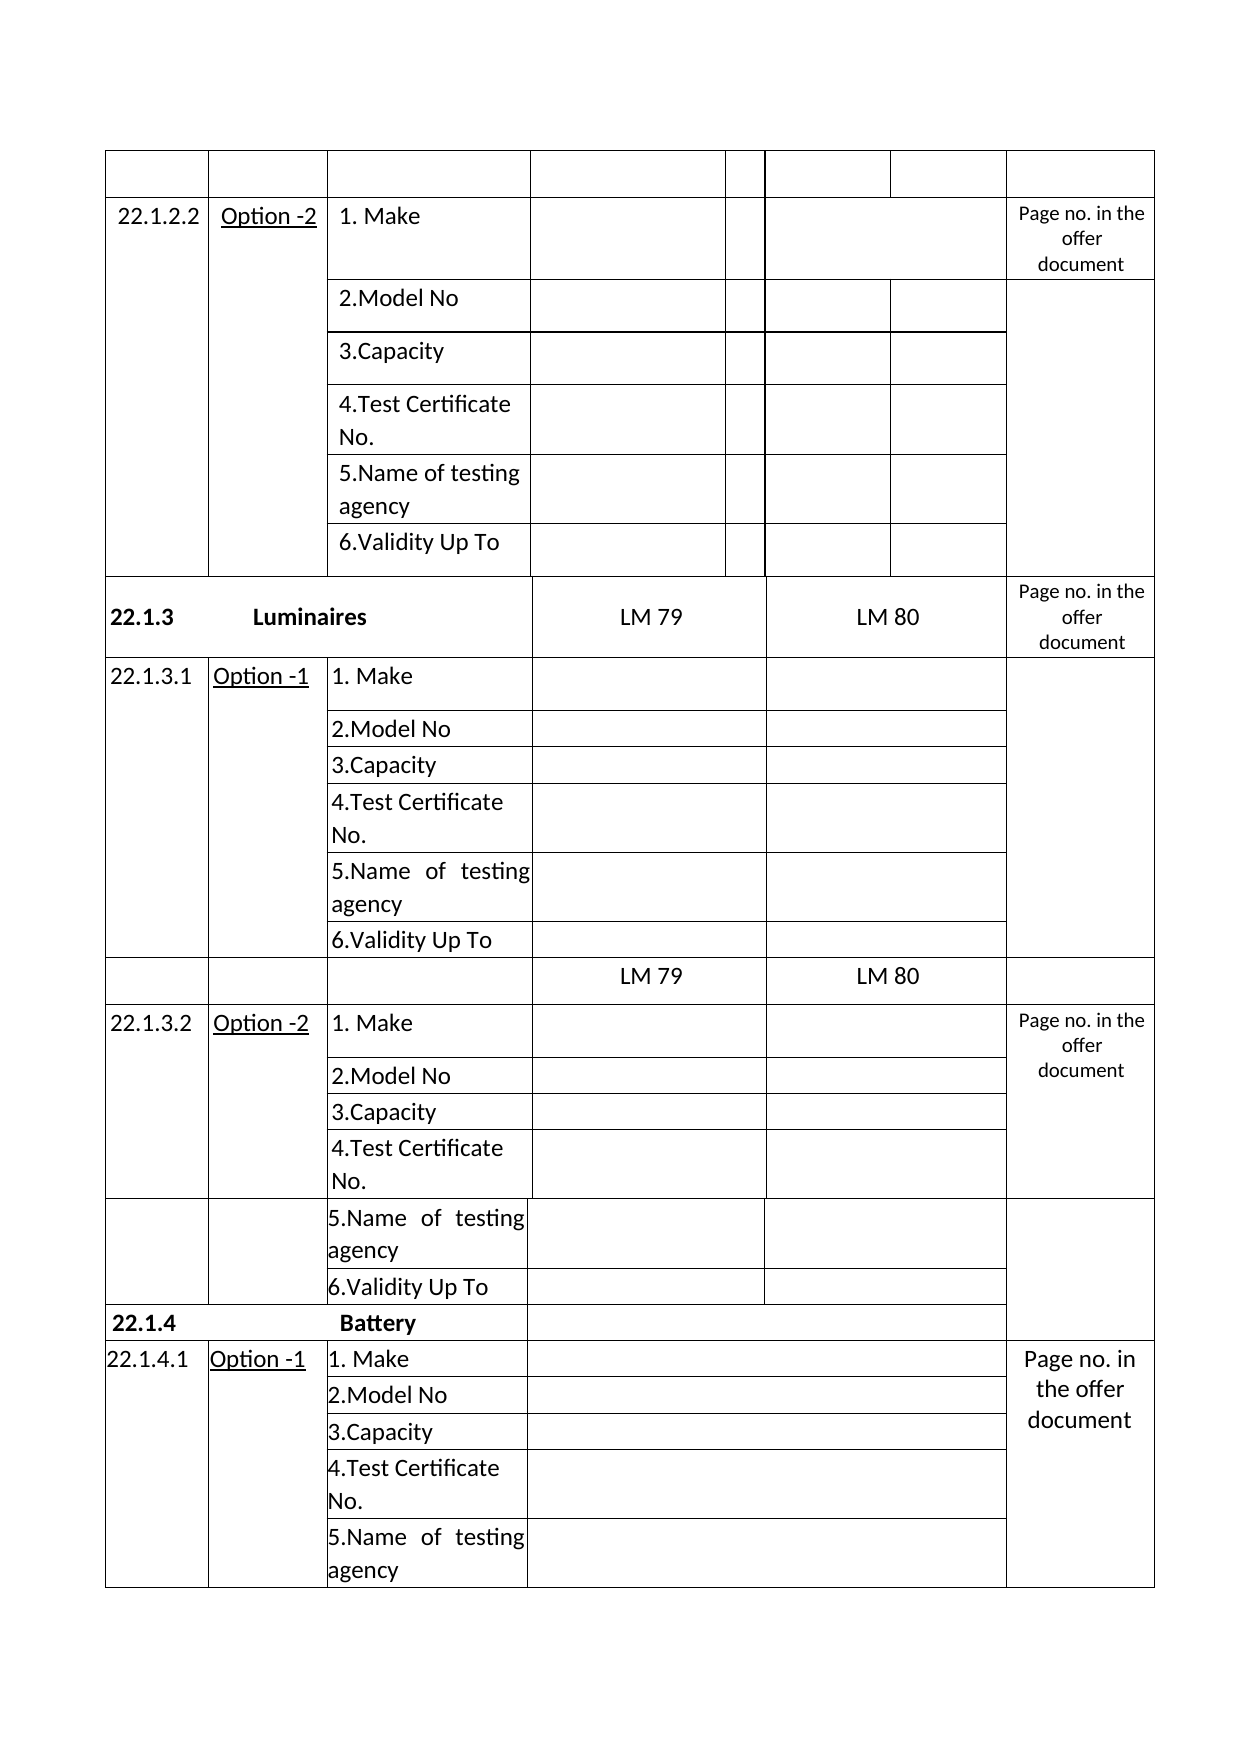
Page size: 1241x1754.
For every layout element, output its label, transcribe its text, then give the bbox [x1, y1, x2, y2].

table_cell 5.Name of testing agency [328, 1519, 527, 1587]
table_cell [726, 455, 764, 523]
table_cell [766, 524, 887, 576]
table_cell [528, 1414, 1006, 1449]
table_cell Option -2 [209, 198, 327, 576]
table_cell [528, 1269, 764, 1304]
table_cell [533, 747, 766, 782]
table_cell LM 80 [767, 958, 1006, 1004]
table_cell 6.Validity Up To [328, 922, 532, 957]
table_cell Page no. in the offer document [1007, 198, 1154, 278]
table_cell [528, 1519, 1006, 1587]
table_cell 5.Name of testing agency [328, 853, 532, 921]
table_cell [766, 385, 887, 453]
table_cell [209, 1199, 327, 1304]
table_cell [531, 280, 725, 331]
table_cell [766, 280, 887, 331]
table_cell [533, 1058, 766, 1093]
table_cell [767, 711, 1006, 746]
table_cell [765, 1199, 1006, 1267]
table_cell LM 79 [533, 577, 766, 657]
table_cell 4.Test Certificate No. [328, 385, 530, 453]
table_cell 1. Make [328, 1005, 532, 1057]
table_cell [726, 385, 764, 453]
table_cell 22.1.2.2 [106, 198, 208, 576]
table_cell [767, 1005, 1006, 1057]
table_cell [533, 1130, 766, 1198]
table_cell [528, 1450, 1006, 1518]
table_cell [528, 1377, 1006, 1412]
table_cell LM 79 [533, 958, 766, 1004]
table_cell [531, 333, 725, 384]
table_cell 22.1.3 Luminaires [106, 577, 532, 657]
table_cell 22.1.3.2 [106, 1005, 208, 1198]
table_cell [328, 151, 530, 197]
table_cell [766, 333, 887, 384]
table_cell [767, 1094, 1006, 1129]
table_cell [209, 151, 327, 197]
table_cell [1007, 658, 1154, 957]
table_cell 3.Capacity [328, 333, 530, 384]
table_cell [726, 151, 764, 197]
table_cell [765, 1269, 1006, 1304]
table_cell 6.Validity Up To [328, 524, 530, 576]
table_cell [533, 922, 766, 957]
table_cell [767, 853, 1006, 921]
table_cell Option -2 [209, 1005, 327, 1198]
table_cell [531, 385, 725, 453]
table_cell [528, 1305, 1006, 1340]
table_cell 1. Make [328, 658, 532, 710]
table_cell [767, 922, 1006, 957]
table_cell 3.Capacity [328, 747, 532, 782]
table_cell 4.Test Certificate No. [328, 1450, 527, 1518]
table_cell [766, 151, 887, 197]
table_cell 3.Capacity [328, 1414, 527, 1449]
table_cell [767, 747, 1006, 782]
table_cell [106, 958, 208, 1004]
table_cell [767, 1130, 1006, 1198]
table_cell 22.1.4.1 [106, 1341, 208, 1587]
table_cell [766, 198, 1006, 278]
table_cell [533, 711, 766, 746]
table_cell [533, 1094, 766, 1129]
table_cell Page no. in the offer document [1007, 577, 1154, 657]
table_cell [766, 455, 887, 523]
table_cell 4.Test Certificate No. [328, 1130, 532, 1198]
table_cell [767, 1058, 1006, 1093]
table_cell 5.Name of testing agency [328, 1199, 527, 1267]
table_cell [891, 333, 1006, 384]
table_cell LM 80 [767, 577, 1006, 657]
table_cell 22.1.4 Battery [106, 1305, 527, 1340]
table_cell 1. Make [328, 198, 530, 278]
table_cell [891, 385, 1006, 453]
table_cell 4.Test Certificate No. [328, 784, 532, 852]
table_cell [767, 784, 1006, 852]
table_cell [328, 958, 532, 1004]
table_cell Option -1 [209, 658, 327, 957]
table_cell [106, 151, 208, 197]
table_cell 3.Capacity [328, 1094, 532, 1129]
table_cell [533, 784, 766, 852]
table_cell Page no. in the offer document [1007, 1341, 1154, 1587]
table_cell 2.Model No [328, 1377, 527, 1412]
table_cell [531, 198, 725, 278]
table_cell [891, 455, 1006, 523]
table_cell 22.1.3.1 [106, 658, 208, 957]
table_cell [528, 1341, 1006, 1376]
table_cell [891, 151, 1006, 197]
table_cell [531, 455, 725, 523]
table_cell [891, 280, 1006, 331]
table_cell [1007, 151, 1154, 197]
table_cell [1007, 1199, 1154, 1340]
table_cell [726, 333, 764, 384]
table_cell 6.Validity Up To [328, 1269, 527, 1304]
table_cell [891, 524, 1006, 576]
table_cell [1007, 958, 1154, 1004]
table_cell 5.Name of testing agency [328, 455, 530, 523]
table_cell [533, 658, 766, 710]
table_cell [531, 151, 725, 197]
table_cell [531, 524, 725, 576]
table_cell [209, 958, 327, 1004]
table_cell [726, 524, 764, 576]
table_cell [767, 658, 1006, 710]
table_cell [528, 1199, 764, 1267]
table_cell [1007, 280, 1154, 576]
table_cell [726, 198, 764, 278]
table_cell [106, 1199, 208, 1304]
table_cell 1. Make [328, 1341, 527, 1376]
table_cell 2.Model No [328, 280, 530, 331]
table_cell Option -1 [209, 1341, 327, 1587]
table_cell [533, 853, 766, 921]
table_cell [533, 1005, 766, 1057]
table_cell [726, 280, 764, 331]
table_cell Page no. in the offer document [1007, 1005, 1154, 1198]
table_cell 2.Model No [328, 711, 532, 746]
table_cell 2.Model No [328, 1058, 532, 1093]
